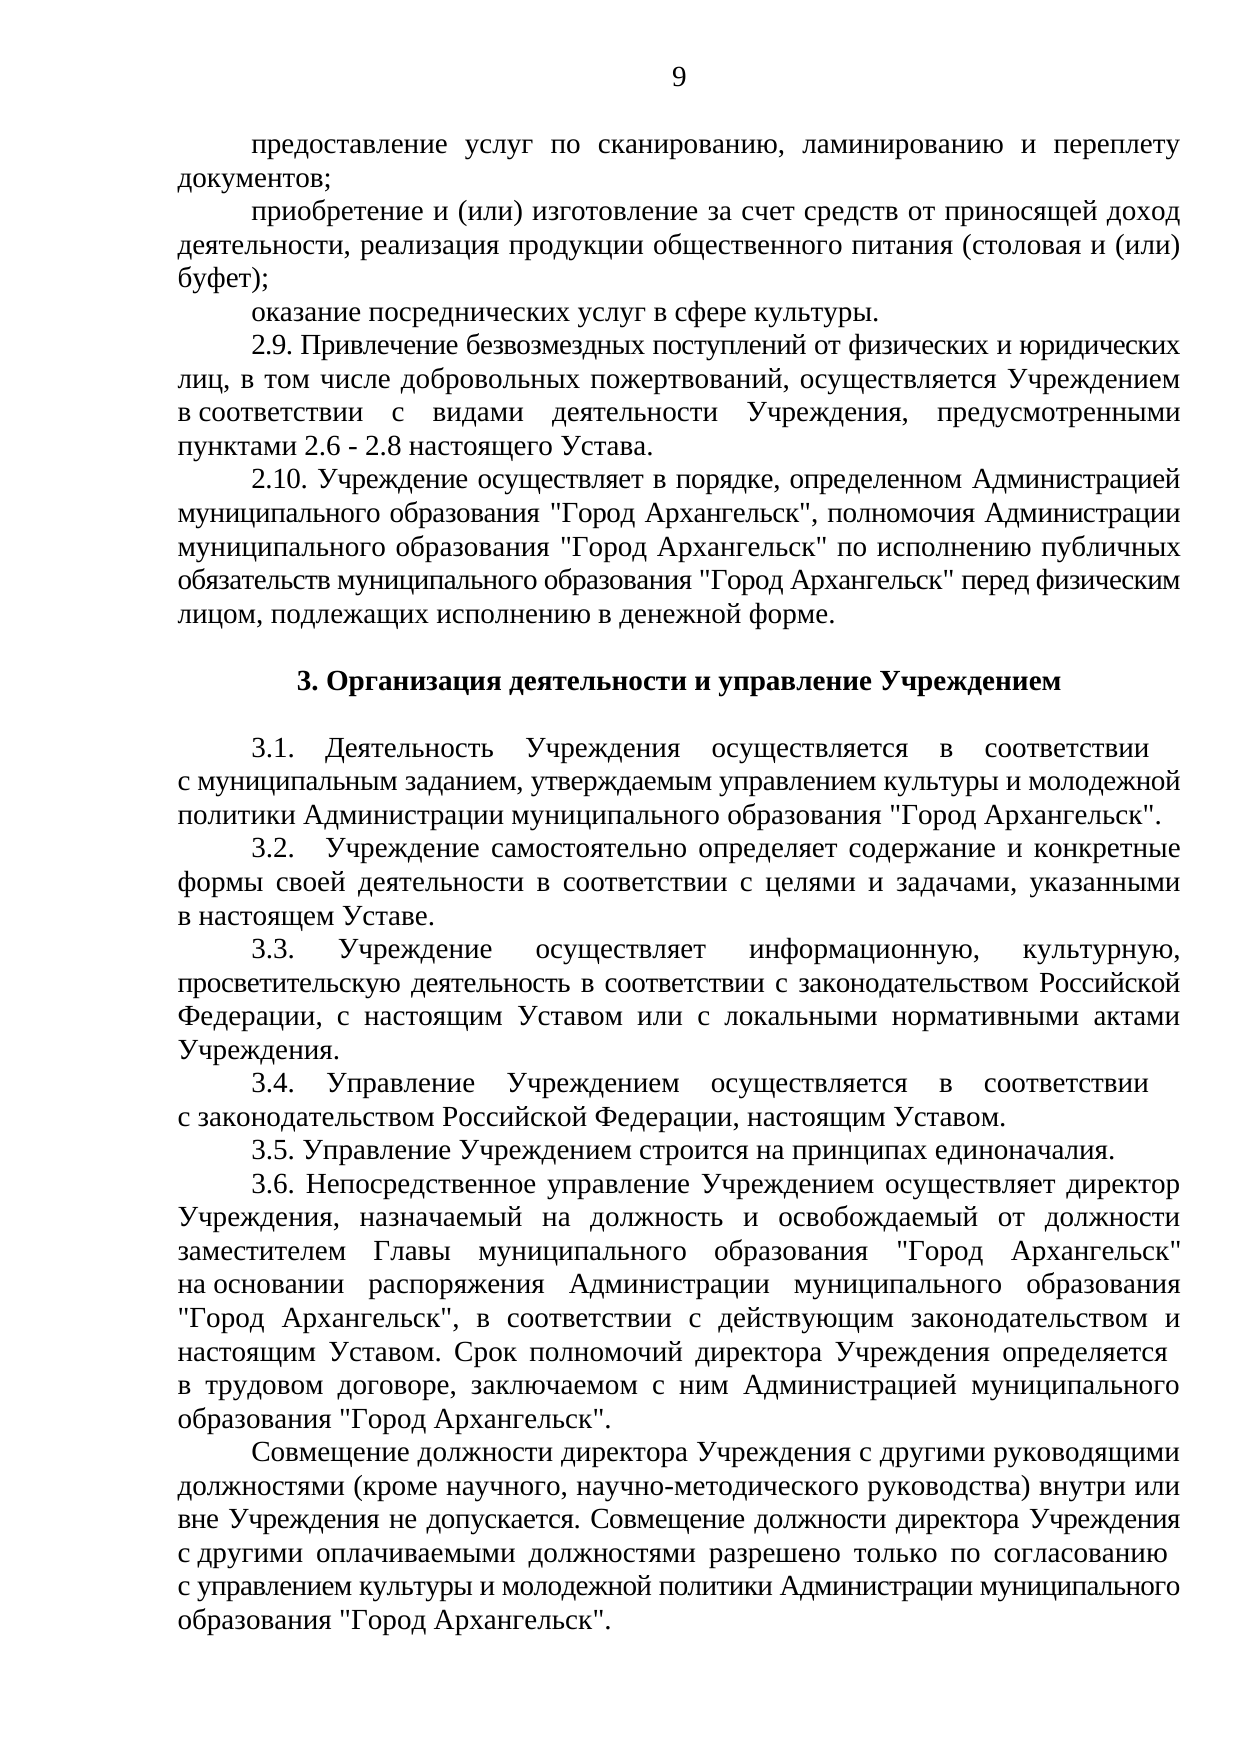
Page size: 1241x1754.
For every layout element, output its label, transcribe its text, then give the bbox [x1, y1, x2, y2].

text 2.10. Учреждение осуществляет в порядке, определенном Администрацией муниципального образования "Город Архангельск", полномочия Администрации муниципального образования "Город Архангельск" по исполнению публичных обязательств муниципального образования "Город Архангельск" перед физическим лицом, подлежащих исполнению в денежной форме. [177, 462, 1181, 629]
text 3.3. Учреждение осуществляет информационную, культурную, просветительскую деятельность в соответствии с законодательством Российской Федерации, с настоящим Уставом или с локальными нормативными актами Учреждения. [177, 931, 1181, 1065]
text предоставление услуг по сканированию, ламинированию и переплету документов; [177, 126, 1181, 193]
text 2.9. Привлечение безвозмездных поступлений от физических и юридических лиц, в том числе добровольных пожертвований, осуществляется Учреждением в соответствии с видами деятельности Учреждения, предусмотренными пунктами 2.6 - 2.8 настоящего Устава. [177, 327, 1181, 462]
text 3.2. Учреждение самостоятельно определяет содержание и конкретные формы своей деятельности в соответствии с целями и задачами, указанными в настоящем Уставе. [177, 831, 1181, 931]
text оказание посреднических услуг в сфере культуры. [177, 294, 1181, 327]
text приобретение и (или) изготовление за счет средств от приносящей доход деятельности, реализация продукции общественного питания (столовая и (или) буфет); [177, 193, 1181, 294]
text 3.1. Деятельность Учреждения осуществляется в соответствии с муниципальным заданием, утверждаемым управлением культуры и молодежной политики Администрации муниципального образования "Город Архангельск". [177, 730, 1181, 831]
text Совмещение должности директора Учреждения с другими руководящими должностями (кроме научного, научно-методического руководства) внутри или вне Учреждения не допускается. Совмещение должности директора Учреждения с другими оплачиваемыми должностями разрешено только по согласованию с управлением культуры и молодежной политики Администрации муниципального образования "Город Архангельск". [177, 1434, 1181, 1636]
text 3. Организация деятельности и управление Учреждением [177, 663, 1181, 696]
text 3.6. Непосредственное управление Учреждением осуществляет директор Учреждения, назначаемый на должность и освобождаемый от должности заместителем Главы муниципального образования "Город Архангельск" на основании распоряжения Администрации муниципального образования "Город Архангельск", в соответствии с действующим законодательством и настоящим Уставом. Срок полномочий директора Учреждения определяется в трудовом договоре, заключаемом с ним Администрацией муниципального образования "Город Архангельск". [177, 1166, 1181, 1434]
text 3.5. Управление Учреждением строится на принципах единоначалия. [177, 1132, 1181, 1166]
text 3.4. Управление Учреждением осуществляется в соответствии с законодательством Российской Федерации, настоящим Уставом. [177, 1065, 1181, 1132]
